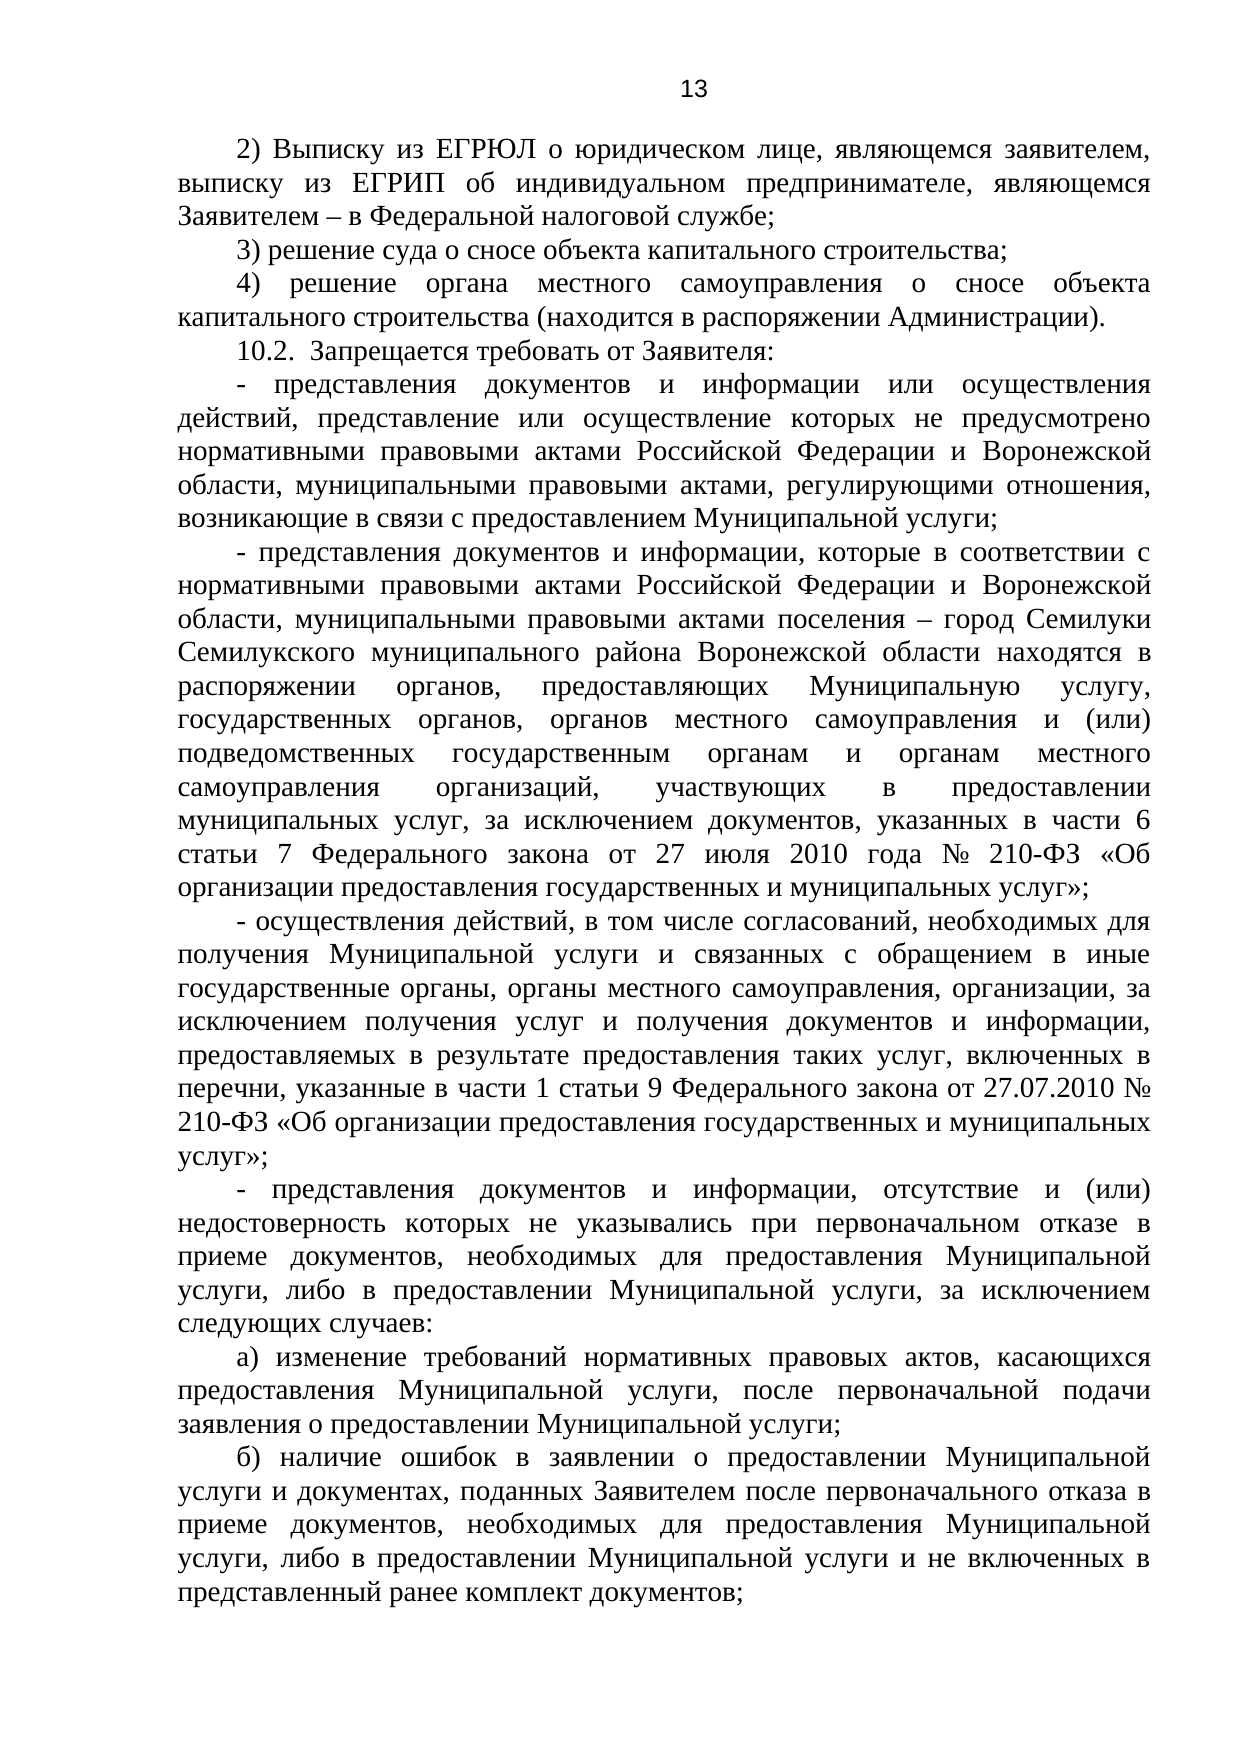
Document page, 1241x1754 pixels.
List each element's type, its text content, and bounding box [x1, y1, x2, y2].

text б) наличие ошибок в заявлении о предоставлении Муниципальной услуги и документах, поданных Заявителем после первоначального отказа в приеме документов, необходимых для предоставления Муниципальной услуги, либо в предоставлении Муниципальной услуги и не включенных в представленный ранее комплект документов; [177, 1439, 1152, 1607]
text 2) Выписку из ЕГРЮЛ о юридическом лице, являющемся заявителем, выписку из ЕГРИП об индивидуальном предпринимателе, являющемся Заявителем – в Федеральной налоговой службе; [177, 131, 1152, 232]
text 3) решение суда о сносе объекта капитального строительства; [177, 232, 1152, 266]
text - осуществления действий, в том числе согласований, необходимых для получения Муниципальной услуги и связанных с обращением в иные государственные органы, органы местного самоуправления, организации, за исключением получения услуг и получения документов и информации, предоставляемых в результате предоставления таких услуг, включенных в перечни, указанные в части 1 статьи 9 Федерального закона от 27.07.2010 № 210-ФЗ «Об организации предоставления государственных и муниципальных услуг»; [177, 903, 1152, 1171]
text 10.2. Запрещается требовать от Заявителя: [177, 333, 1152, 366]
text а) изменение требований нормативных правовых актов, касающихся предоставления Муниципальной услуги, после первоначальной подачи заявления о предоставлении Муниципальной услуги; [177, 1339, 1152, 1439]
text - представления документов и информации, отсутствие и (или) недостоверность которых не указывались при первоначальном отказе в приеме документов, необходимых для предоставления Муниципальной услуги, либо в предоставлении Муниципальной услуги, за исключением следующих случаев: [177, 1171, 1152, 1339]
text 4) решение органа местного самоуправления о сносе объекта капитального строительства (находится в распоряжении Администрации). [177, 266, 1152, 333]
text - представления документов и информации, которые в соответствии с нормативными правовыми актами Российской Федерации и Воронежской области, муниципальными правовыми актами поселения – город Семилуки Семилукского муниципального района Воронежской области находятся в распоряжении органов, предоставляющих Муниципальную услугу, государственных органов, органов местного самоуправления и (или) подведомственных государственным органам и органам местного самоуправления организаций, участвующих в предоставлении муниципальных услуг, за исключением документов, указанных в части 6 статьи 7 Федерального закона от 27 июля 2010 года № 210-ФЗ «Об организации предоставления государственных и муниципальных услуг»; [177, 534, 1152, 903]
text - представления документов и информации или осуществления действий, представление или осуществление которых не предусмотрено нормативными правовыми актами Российской Федерации и Воронежской области, муниципальными правовыми актами, регулирующими отношения, возникающие в связи с предоставлением Муниципальной услуги; [177, 366, 1152, 534]
